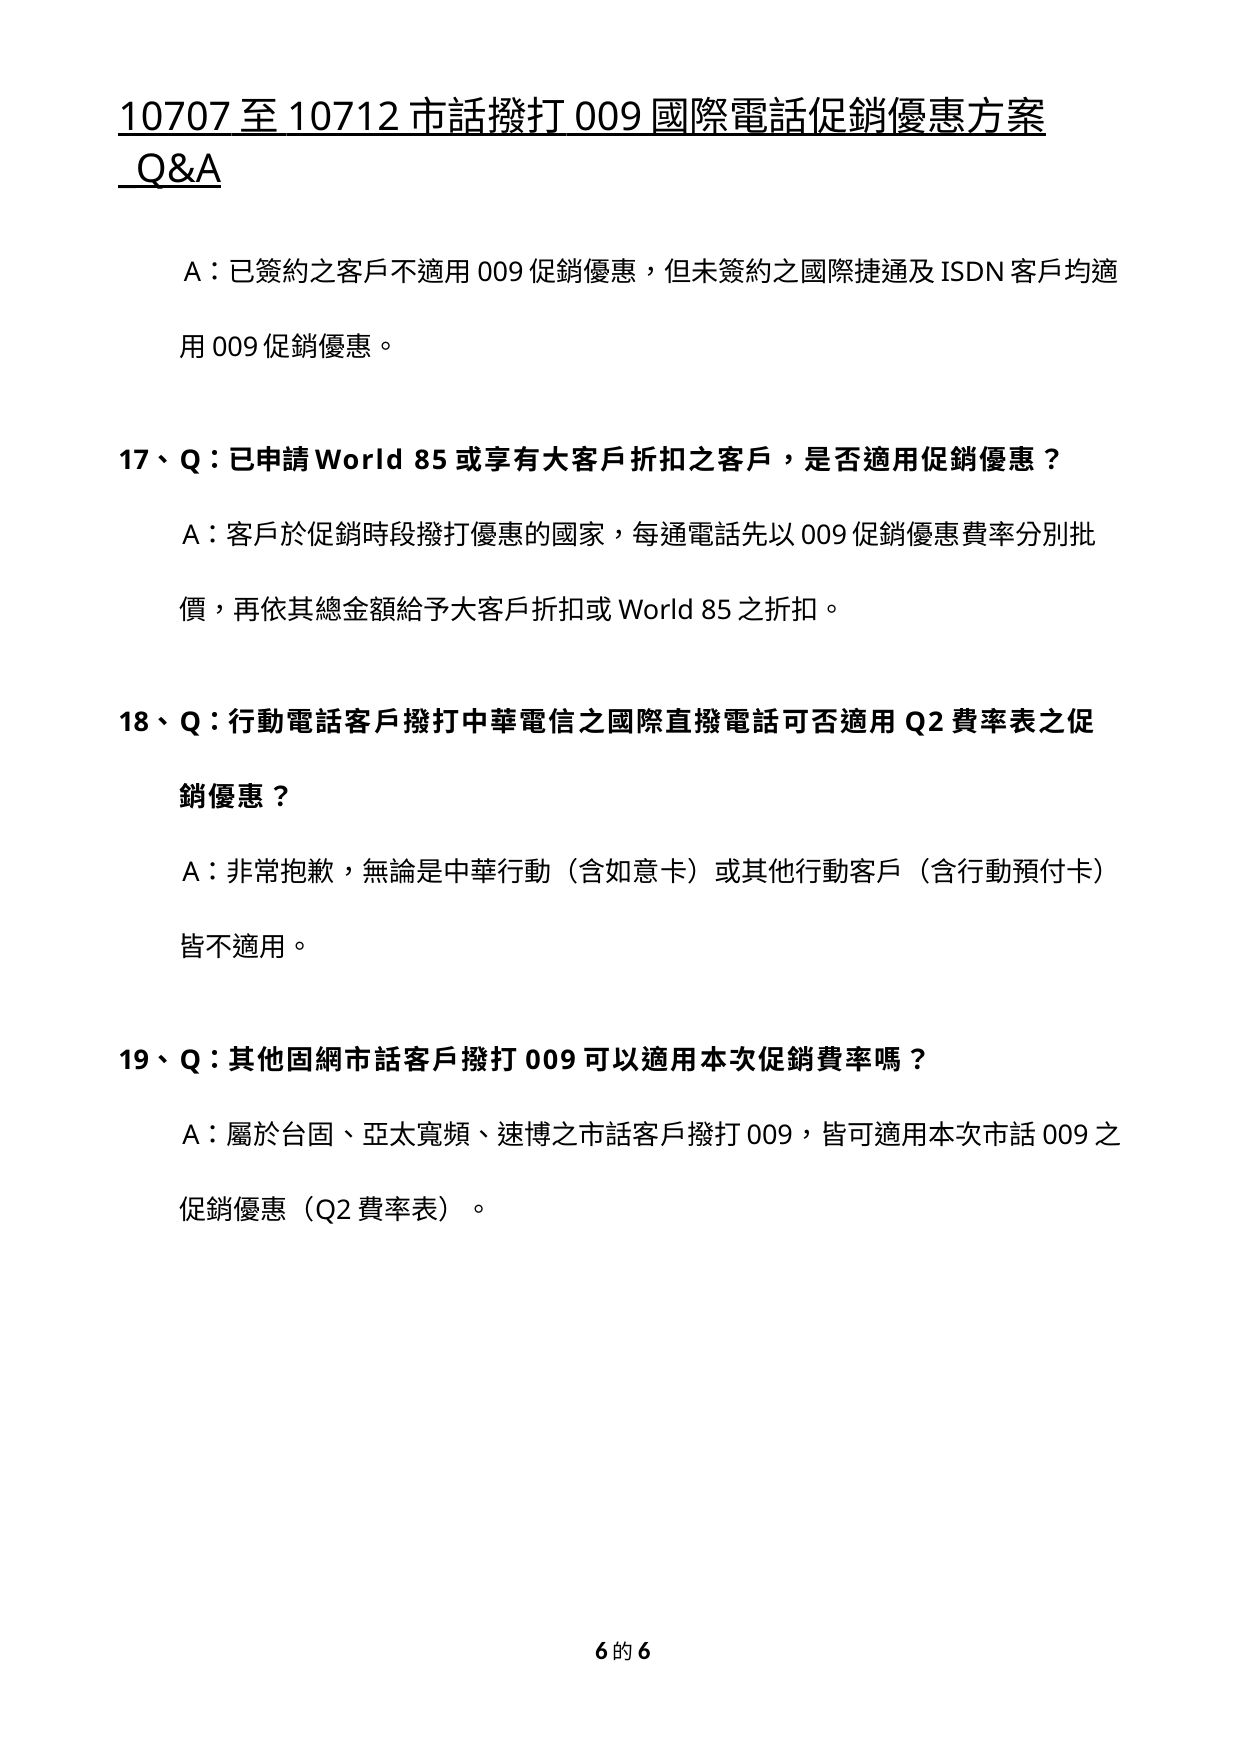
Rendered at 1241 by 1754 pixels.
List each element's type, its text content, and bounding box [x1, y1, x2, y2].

list A：非常抱歉，無論是中華行動（含如意卡）或其他行動客戶（含行動預付卡）皆不適用。 [178, 832, 1122, 982]
list A：客戶於促銷時段撥打優惠的國家，每通電話先以009促銷優惠費率分別批價，再依其總金額給予大客戶折扣或World 85之折扣。 [179, 495, 1122, 645]
list Q：已申請World 85或享有大客戶折扣之客戶，是否適用促銷優惠？ [118, 420, 1122, 495]
list A：已簽約之客戶不適用009促銷優惠，但未簽約之國際捷通及ISDN客戶均適用009促銷優惠。 [179, 232, 1122, 382]
list A：屬於台固、亞太寬頻、速博之市話客戶撥打009，皆可適用本次市話009之促銷優惠（Q2費率表）。 [179, 1095, 1122, 1245]
list Q：其他固網市話客戶撥打009可以適用本次促銷費率嗎？ [118, 1020, 1122, 1095]
list Q：行動電話客戶撥打中華電信之國際直撥電話可否適用Q2費率表之促銷優惠？ [118, 682, 1122, 832]
